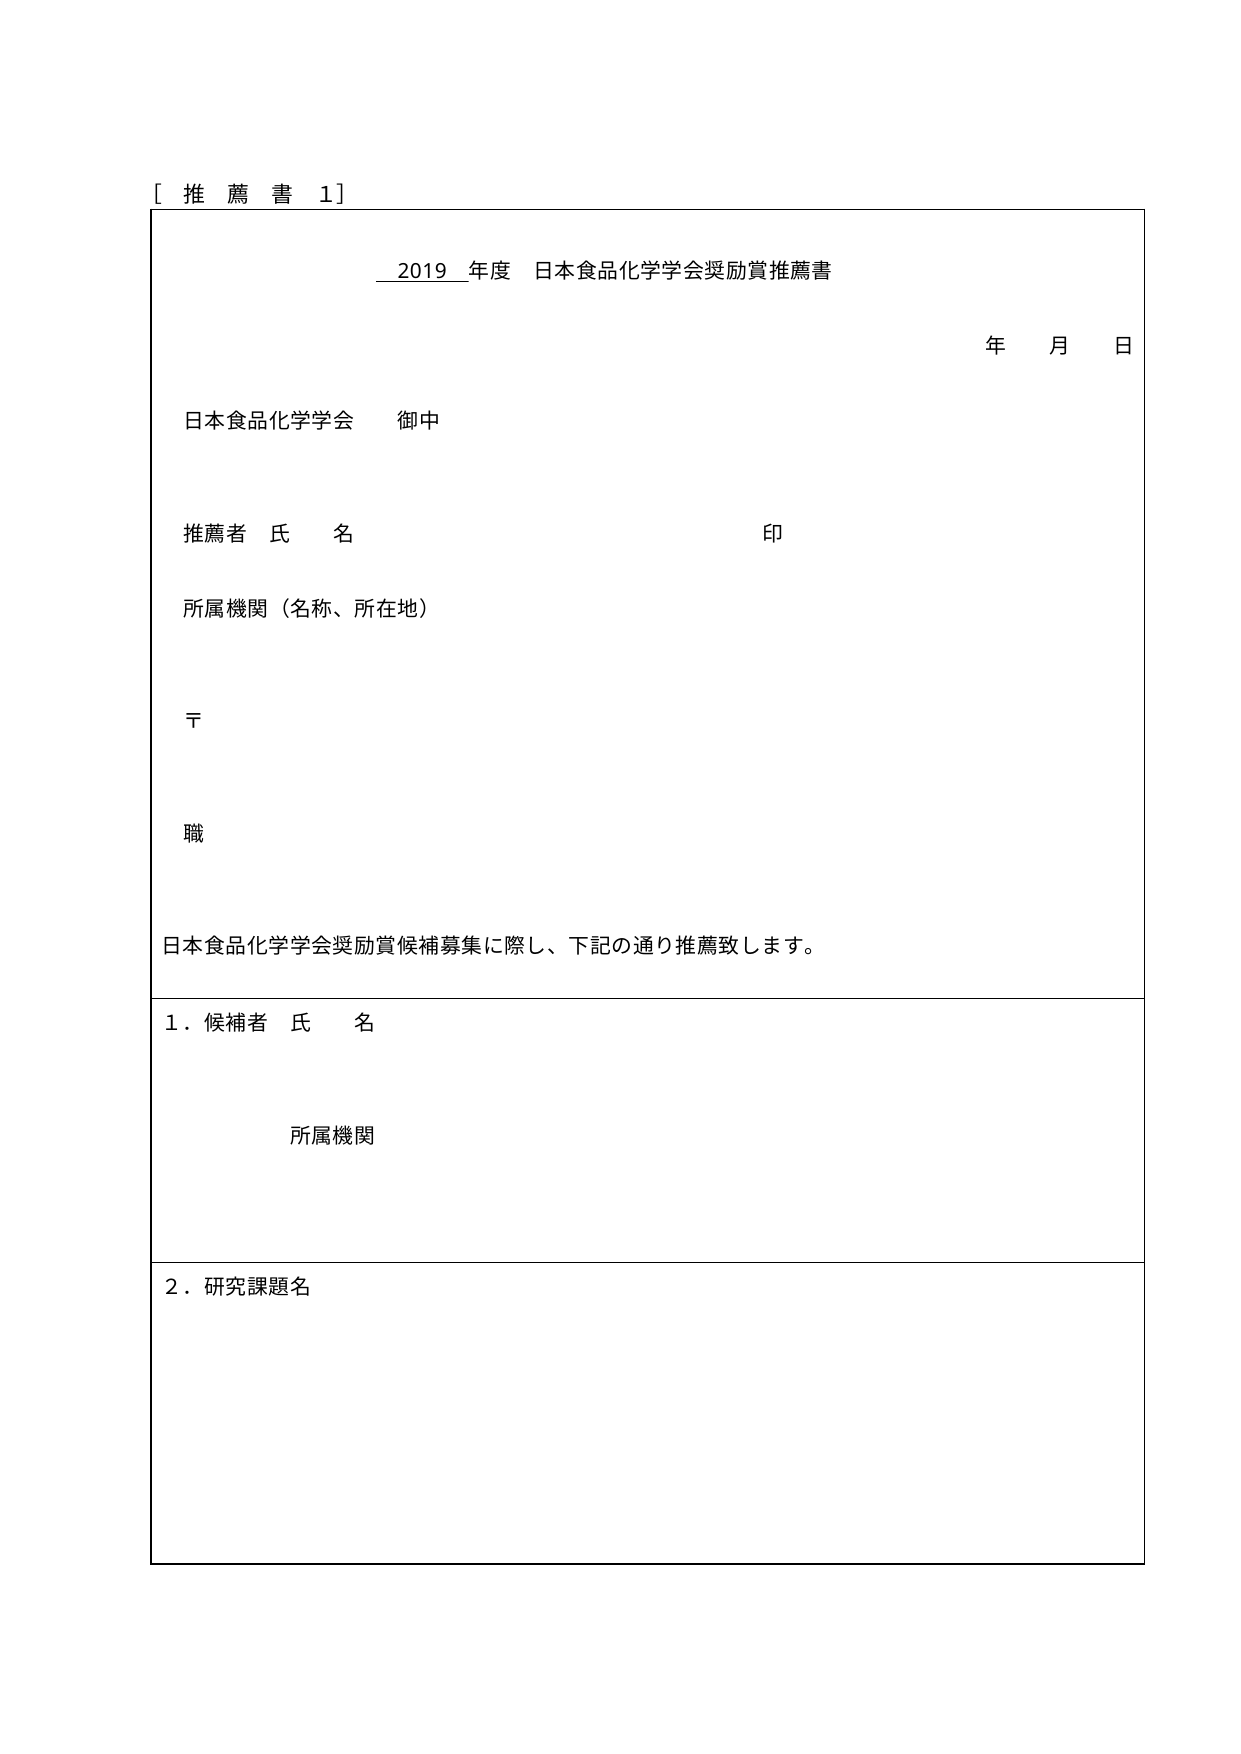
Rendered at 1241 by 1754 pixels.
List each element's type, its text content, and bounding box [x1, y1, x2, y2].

table_header 2019 年度 日本食品化学学会奨励賞推薦書 年 月 日 日本食品化学学会 御中 推薦者 氏 名 印 所属機関（名称、所在地） 〒 職 日本食品化学学会奨励賞候補募集に際し、下記の通り推薦致します。 [152, 210, 1144, 997]
table_cell １．候補者 氏 名 所属機関 [152, 999, 1144, 1262]
text ［ 推 薦 書 １］ [140, 177, 914, 208]
table_cell ２．研究課題名 [152, 1263, 1144, 1563]
